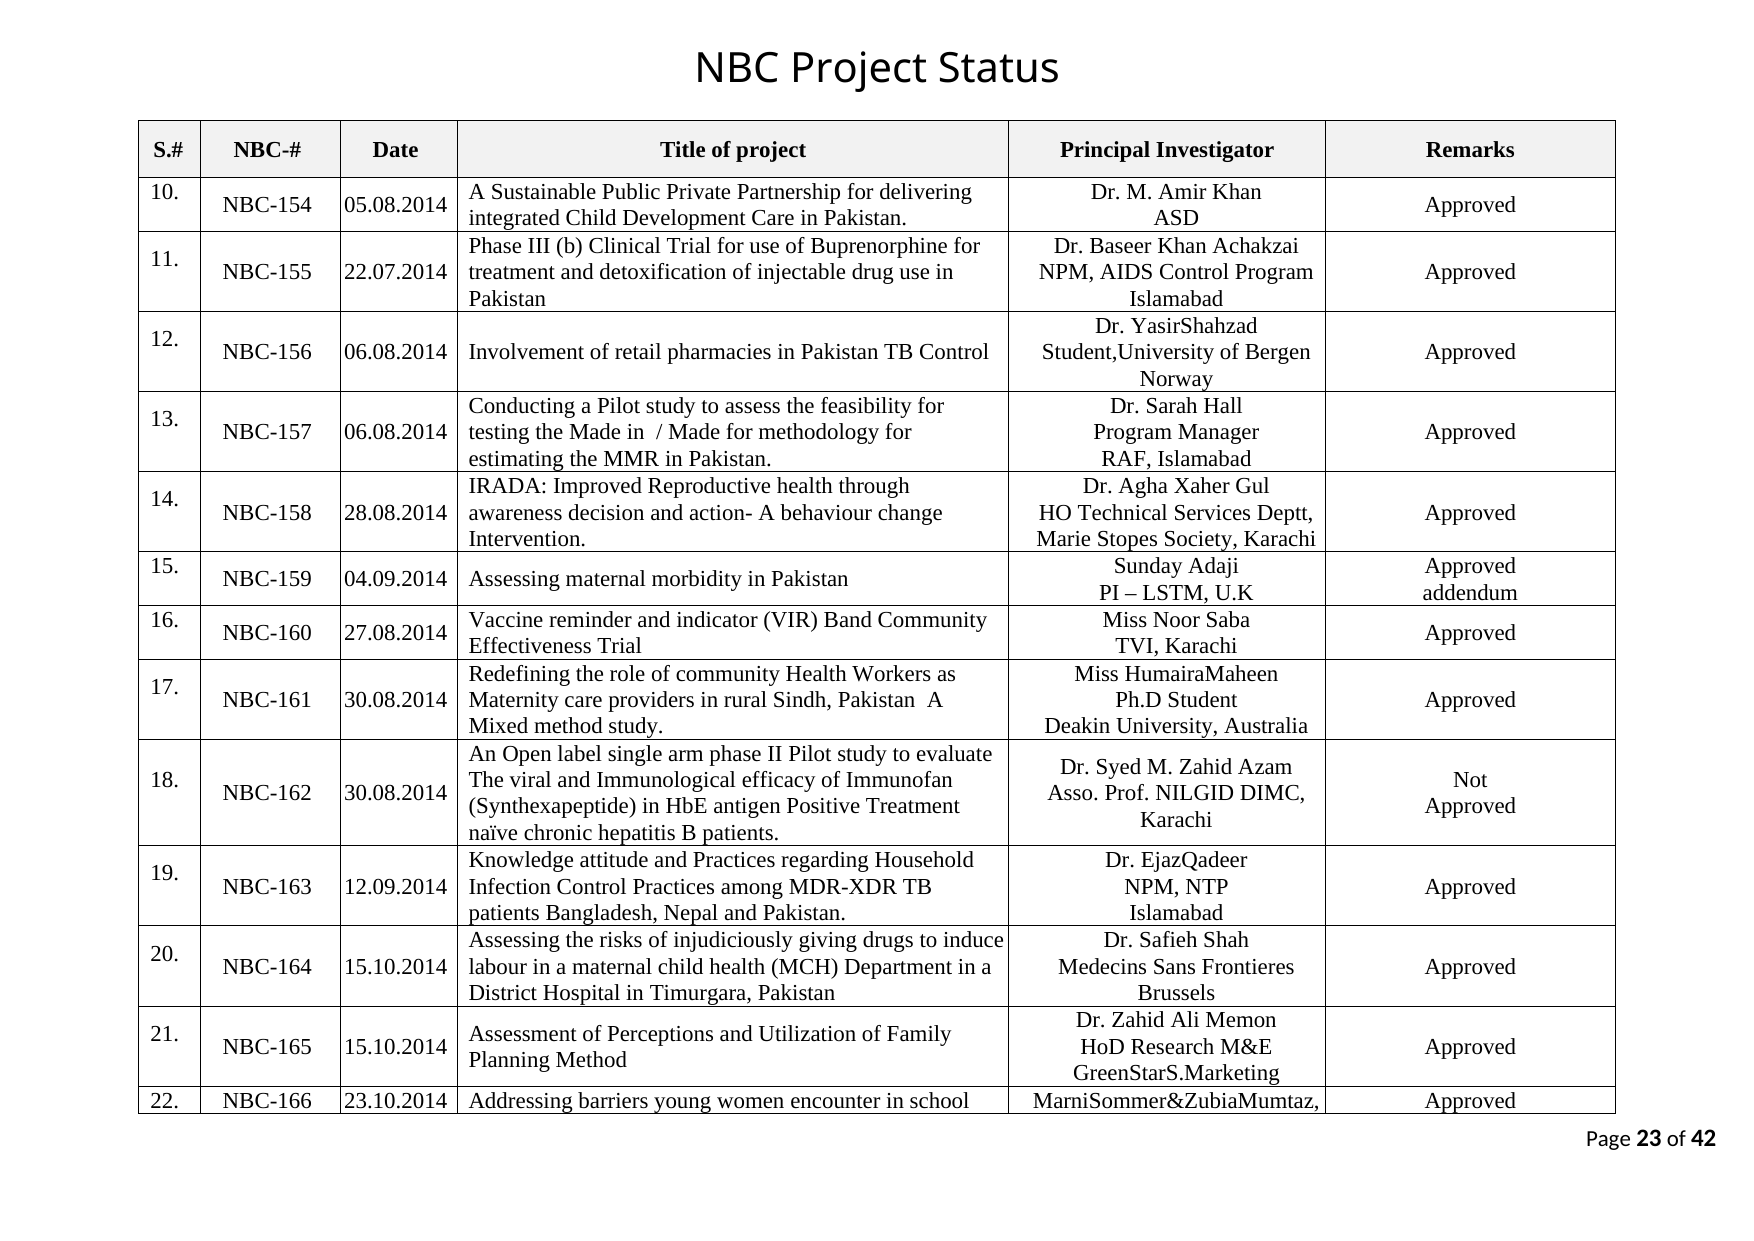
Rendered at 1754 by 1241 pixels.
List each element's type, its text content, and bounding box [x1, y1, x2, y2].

table_cell Approved [1326, 846, 1615, 925]
table_cell 27.08.2014 [341, 606, 457, 659]
table_cell Dr. Sarah Hall Program Manager RAF, Islamabad [1009, 392, 1325, 471]
table_cell Dr. EjazQadeer NPM, NTP Islamabad [1009, 846, 1325, 925]
table_cell An Open label single arm phase II Pilot study to evaluate The viral and Immunological efficacy of Immunofan (Synthexapeptide) in HbE antigen Positive Treatment naïve chronic hepatitis B patients. [458, 740, 1008, 845]
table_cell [458, 1087, 1008, 1113]
table_cell 22.07.2014 [341, 232, 457, 311]
table_cell Miss HumairaMaheen Ph.D Student Deakin University, Australia [1009, 660, 1325, 739]
table_cell [139, 232, 200, 311]
table_cell [139, 552, 200, 605]
table_cell NBC-165 [201, 1007, 340, 1086]
table_cell NBC-157 [201, 392, 340, 471]
table_header NBC-# [201, 121, 340, 177]
table_cell IRADA: Improved Reproductive health through awareness decision and action- A behaviour change Intervention. [458, 472, 1008, 551]
table_cell NBC-163 [201, 846, 340, 925]
table_cell [139, 312, 200, 391]
table_cell 12.09.2014 [341, 846, 457, 925]
table_cell NBC-159 [201, 552, 340, 605]
table_cell Approved addendum [1326, 552, 1615, 605]
table_cell Approved [1326, 312, 1615, 391]
table_cell NBC-166 [201, 1087, 340, 1113]
table_cell [139, 1087, 200, 1113]
table_cell Dr. Safieh Shah Medecins Sans Frontieres Brussels [1009, 926, 1325, 1006]
table_cell Conducting a Pilot study to assess the feasibility for testing the Made in / Made for methodology for estimating the MMR in Pakistan. [458, 392, 1008, 471]
table_header S.# [139, 121, 200, 177]
table_cell [139, 846, 200, 925]
table_cell [139, 392, 200, 471]
table_cell NBC-160 [201, 606, 340, 659]
table_cell 23.10.2014 [341, 1087, 457, 1113]
table_cell [139, 472, 200, 551]
table_cell [139, 926, 200, 1006]
table_cell Approved [1326, 232, 1615, 311]
table_header Principal Investigator [1009, 121, 1325, 177]
table_cell Dr. YasirShahzad Student,University of Bergen Norway [1009, 312, 1325, 391]
table_cell [139, 740, 200, 845]
table_cell NBC-164 [201, 926, 340, 1006]
table_cell Dr. Baseer Khan Achakzai NPM, AIDS Control Program Islamabad [1009, 232, 1325, 311]
table_cell Dr. M. Amir Khan ASD [1009, 178, 1325, 231]
table_cell NBC-154 [201, 178, 340, 231]
table_cell Assessment of Perceptions and Utilization of Family Planning Method [458, 1007, 1008, 1086]
table_cell [139, 1007, 200, 1086]
table_cell NBC-161 [201, 660, 340, 739]
table_cell Approved [1326, 392, 1615, 471]
table_cell Assessing maternal morbidity in Pakistan [458, 552, 1008, 605]
table_cell 30.08.2014 [341, 740, 457, 845]
table_cell [139, 660, 200, 739]
table_cell Approved [1326, 178, 1615, 231]
table_cell Miss Noor Saba TVI, Karachi [1009, 606, 1325, 659]
table_cell [139, 606, 200, 659]
table_cell NBC-158 [201, 472, 340, 551]
table_cell Approved [1326, 1087, 1615, 1113]
table_cell 06.08.2014 [341, 312, 457, 391]
table_cell A Sustainable Public Private Partnership for delivering integrated Child Development Care in Pakistan. [458, 178, 1008, 231]
table_cell Dr. Agha Xaher Gul HO Technical Services Deptt, Marie Stopes Society, Karachi [1009, 472, 1325, 551]
table_cell Approved [1326, 1007, 1615, 1086]
table_cell 06.08.2014 [341, 392, 457, 471]
table_cell [139, 178, 200, 231]
table_cell Assessing the risks of injudiciously giving drugs to induce labour in a maternal child health (MCH) Department in a District Hospital in Timurgara, Pakistan [458, 926, 1008, 1006]
table_cell 30.08.2014 [341, 660, 457, 739]
table_cell Dr. Zahid Ali Memon HoD Research M&E GreenStarS.Marketing [1009, 1007, 1325, 1086]
table_cell 15.10.2014 [341, 1007, 457, 1086]
table_cell Approved [1326, 926, 1615, 1006]
table_cell Dr. Syed M. Zahid Azam Asso. Prof. NILGID DIMC, Karachi [1009, 740, 1325, 845]
table_cell NBC-162 [201, 740, 340, 845]
table_cell Approved [1326, 472, 1615, 551]
table_header Remarks [1326, 121, 1615, 177]
table_cell Sunday Adaji PI – LSTM, U.K [1009, 552, 1325, 605]
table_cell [1009, 1087, 1325, 1113]
table_cell Knowledge attitude and Practices regarding Household Infection Control Practices among MDR-XDR TB patients Bangladesh, Nepal and Pakistan. [458, 846, 1008, 925]
table_cell Phase III (b) Clinical Trial for use of Buprenorphine for treatment and detoxification of injectable drug use in Pakistan [458, 232, 1008, 311]
table_cell Vaccine reminder and indicator (VIR) Band Community Effectiveness Trial [458, 606, 1008, 659]
table_cell Involvement of retail pharmacies in Pakistan TB Control [458, 312, 1008, 391]
table_cell 28.08.2014 [341, 472, 457, 551]
table_header Date [341, 121, 457, 177]
table_cell Approved [1326, 606, 1615, 659]
table_cell Approved [1326, 660, 1615, 739]
table_cell NBC-156 [201, 312, 340, 391]
table_cell 04.09.2014 [341, 552, 457, 605]
table_cell 05.08.2014 [341, 178, 457, 231]
table_cell 15.10.2014 [341, 926, 457, 1006]
table_cell Not Approved [1326, 740, 1615, 845]
table_cell NBC-155 [201, 232, 340, 311]
table_cell Redefining the role of community Health Workers as Maternity care providers in rural Sindh, Pakistan A Mixed method study. [458, 660, 1008, 739]
table_header Title of project [458, 121, 1008, 177]
